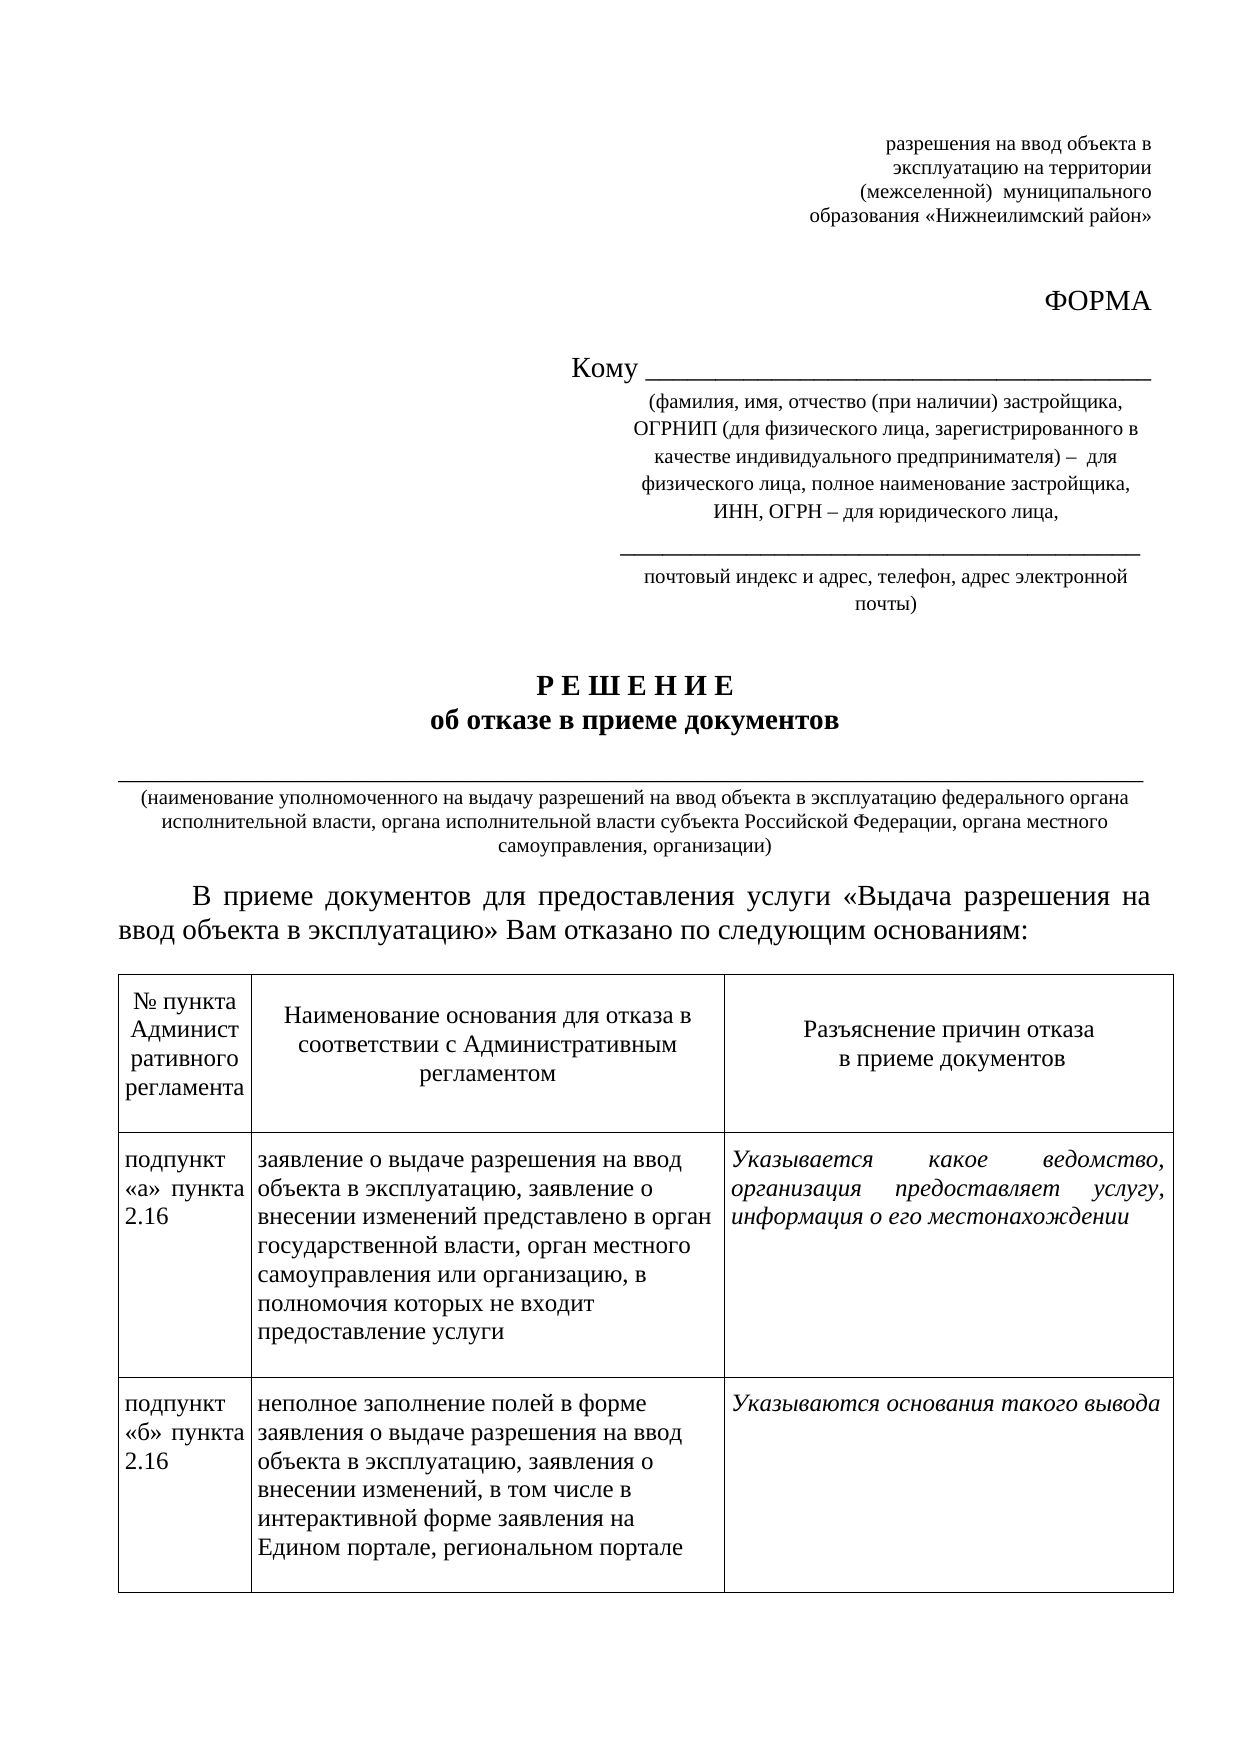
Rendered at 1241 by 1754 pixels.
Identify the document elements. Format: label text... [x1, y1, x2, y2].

table_cell Указываются основания такого вывода [725, 1378, 1173, 1592]
table_cell подпункт «а» пункта 2.16 [119, 1133, 251, 1377]
text (межселенной) муниципального образования «Нижнеилимский район» [118, 179, 1152, 227]
text эксплуатацию на территории [118, 155, 1152, 179]
table_cell Указывается какое ведомство, организация предоставляет услугу, информация о его местонахождении [725, 1133, 1173, 1377]
text почтовый индекс и адрес, телефон, адрес электронной почты) [620, 564, 1152, 615]
text (наименование уполномоченного на выдачу разрешений на ввод объекта в эксплуатацию федерального органа исполнительной власти, органа исполнительной власти субъекта Российской Федерации, органа местного самоуправления, организации) [118, 785, 1152, 857]
table_cell заявление о выдаче разрешения на ввод объекта в эксплуатацию, заявление о внесении изменений представлено в орган государственной власти, орган местного самоуправления или организацию, в полномочия которых не входит предоставление услуги [252, 1133, 724, 1377]
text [118, 131, 1152, 155]
table_cell подпункт «б» пункта 2.16 [119, 1378, 251, 1592]
table_cell неполное заполнение полей в форме заявления о выдаче разрешения на ввод объекта в эксплуатацию, заявления о внесении изменений, в том числе в интерактивной форме заявления на Едином портале, региональном портале [252, 1378, 724, 1592]
text Кому ____________________________________ [118, 350, 1152, 383]
text ФОРМА [118, 283, 1152, 316]
table_header Наименование основания для отказа в соответствии с Административным регламентом [252, 975, 724, 1132]
text Р Е Ш Е Н И Е об отказе в приеме документов [118, 668, 1152, 736]
text (фамилия, имя, отчество (при наличии) застройщика, ОГРНИП (для физического лица, зарегистрированного в качестве индивидуального предпринимателя) – для физического лица, полное наименование застройщика, ИНН, ОГРН – для юридического лица, [620, 388, 1152, 523]
text В приеме документов для предоставления услуги «Выдача разрешения на ввод объекта в эксплуатацию» Вам отказано по следующим основаниям: [118, 878, 1152, 945]
table_header № пункта Административного регламента [119, 975, 251, 1132]
text _____________________________________ [620, 527, 1152, 559]
table_header Разъяснение причин отказа в приеме документов [725, 975, 1173, 1132]
text __________________________________________________________________________________ [118, 756, 1152, 785]
